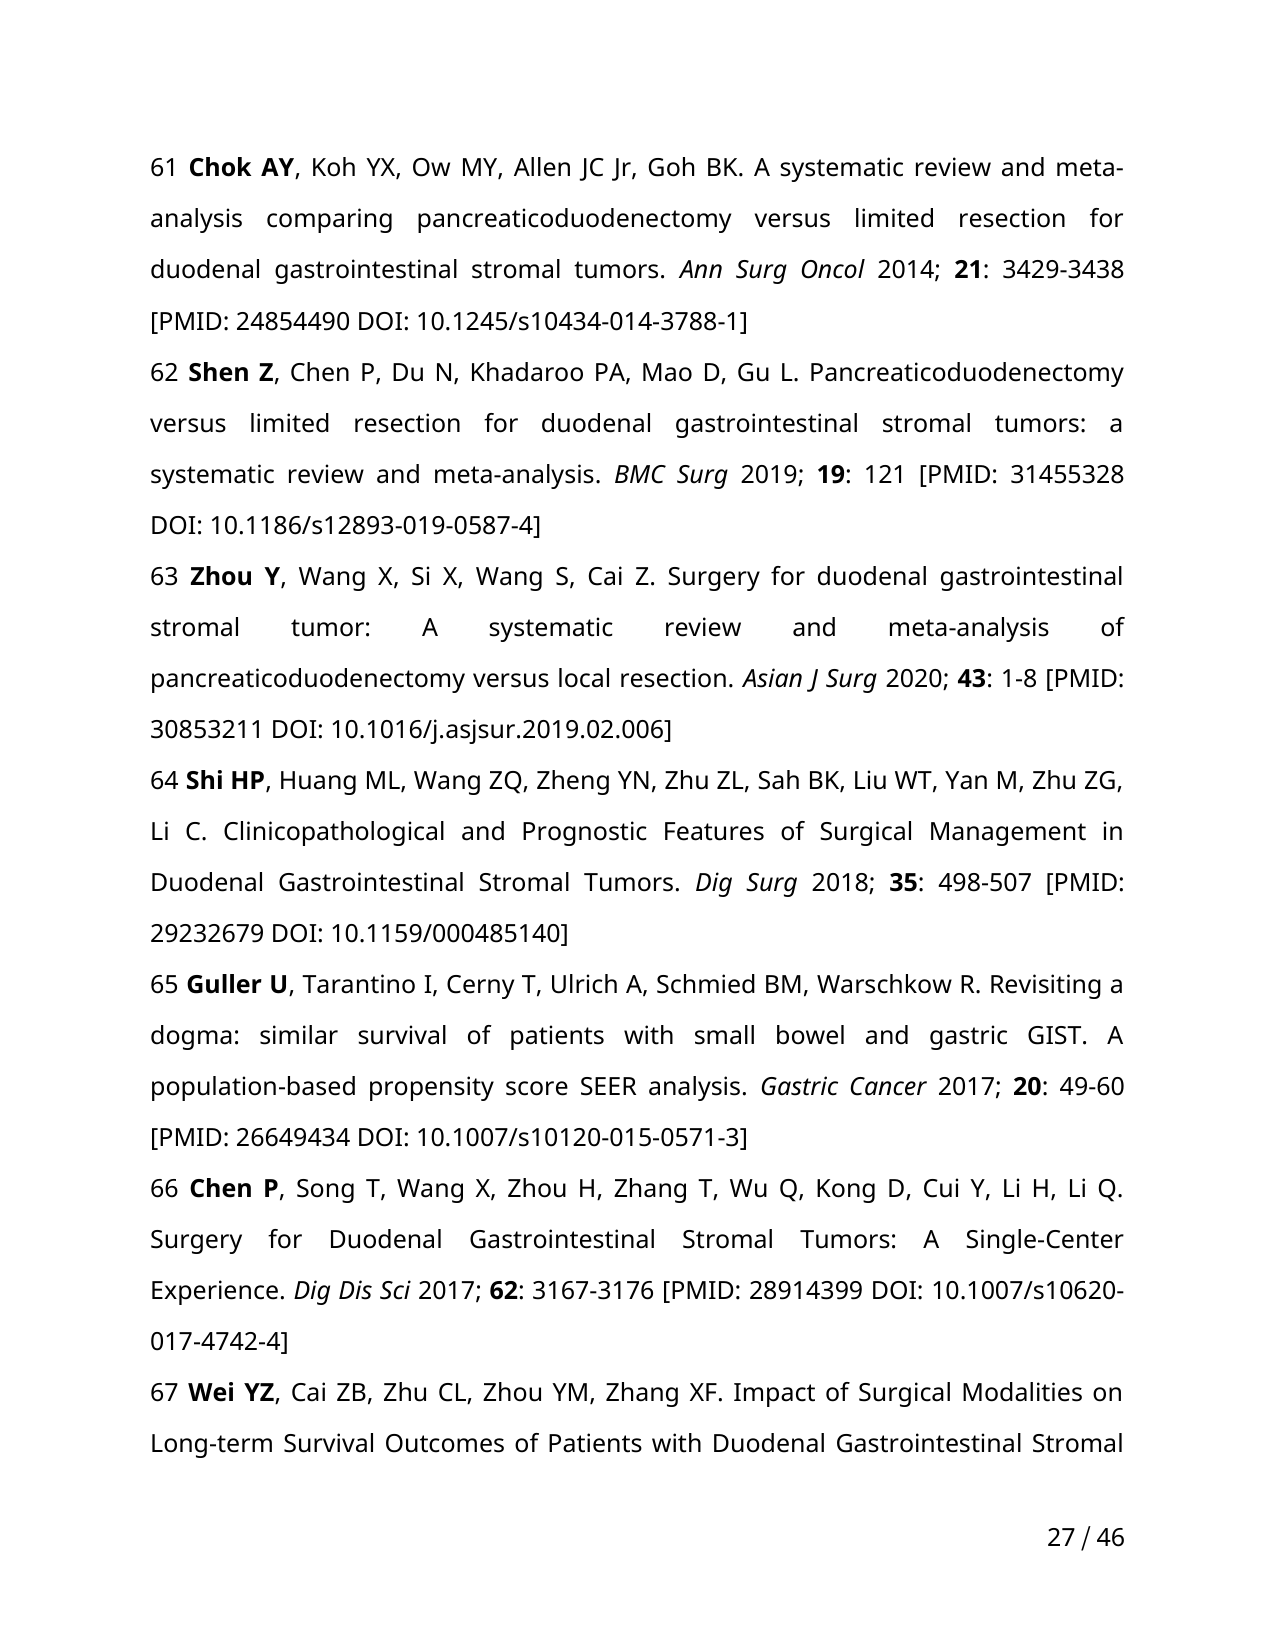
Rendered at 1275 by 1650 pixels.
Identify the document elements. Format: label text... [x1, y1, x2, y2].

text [150, 1375, 1125, 1460]
text 66 Chen P, Song T, Wang X, Zhou H, Zhang T, Wu Q, Kong D, Cui Y, Li H, Li Q. Surgery for Duodenal Gastrointestinal Stromal Tumors: A Single-Center Experience. Dig Dis Sci 2017; 62: 3167-3176 [PMID: 28914399 DOI: 10.1007/s10620-017-4742-4] [150, 1171, 1125, 1358]
text 65 Guller U, Tarantino I, Cerny T, Ulrich A, Schmied BM, Warschkow R. Revisiting a dogma: similar survival of patients with small bowel and gastric GIST. A population-based propensity score SEER analysis. Gastric Cancer 2017; 20: 49-60 [PMID: 26649434 DOI: 10.1007/s10120-015-0571-3] [150, 967, 1125, 1154]
text 63 Zhou Y, Wang X, Si X, Wang S, Cai Z. Surgery for duodenal gastrointestinal stromal tumor: A systematic review and meta-analysis of pancreaticoduodenectomy versus local resection. Asian J Surg 2020; 43: 1-8 [PMID: 30853211 DOI: 10.1016/j.asjsur.2019.02.006] [150, 558, 1125, 746]
text 61 Chok AY, Koh YX, Ow MY, Allen JC Jr, Goh BK. A systematic review and meta-analysis comparing pancreaticoduodenectomy versus limited resection for duodenal gastrointestinal stromal tumors. Ann Surg Oncol 2014; 21: 3429-3438 [PMID: 24854490 DOI: 10.1245/s10434-014-3788-1] [150, 150, 1125, 337]
text 62 Shen Z, Chen P, Du N, Khadaroo PA, Mao D, Gu L. Pancreaticoduodenectomy versus limited resection for duodenal gastrointestinal stromal tumors: a systematic review and meta-analysis. BMC Surg 2019; 19: 121 [PMID: 31455328 DOI: 10.1186/s12893-019-0587-4] [150, 354, 1125, 541]
text 64 Shi HP, Huang ML, Wang ZQ, Zheng YN, Zhu ZL, Sah BK, Liu WT, Yan M, Zhu ZG, Li C. Clinicopathological and Prognostic Features of Surgical Management in Duodenal Gastrointestinal Stromal Tumors. Dig Surg 2018; 35: 498-507 [PMID: 29232679 DOI: 10.1159/000485140] [150, 762, 1125, 950]
